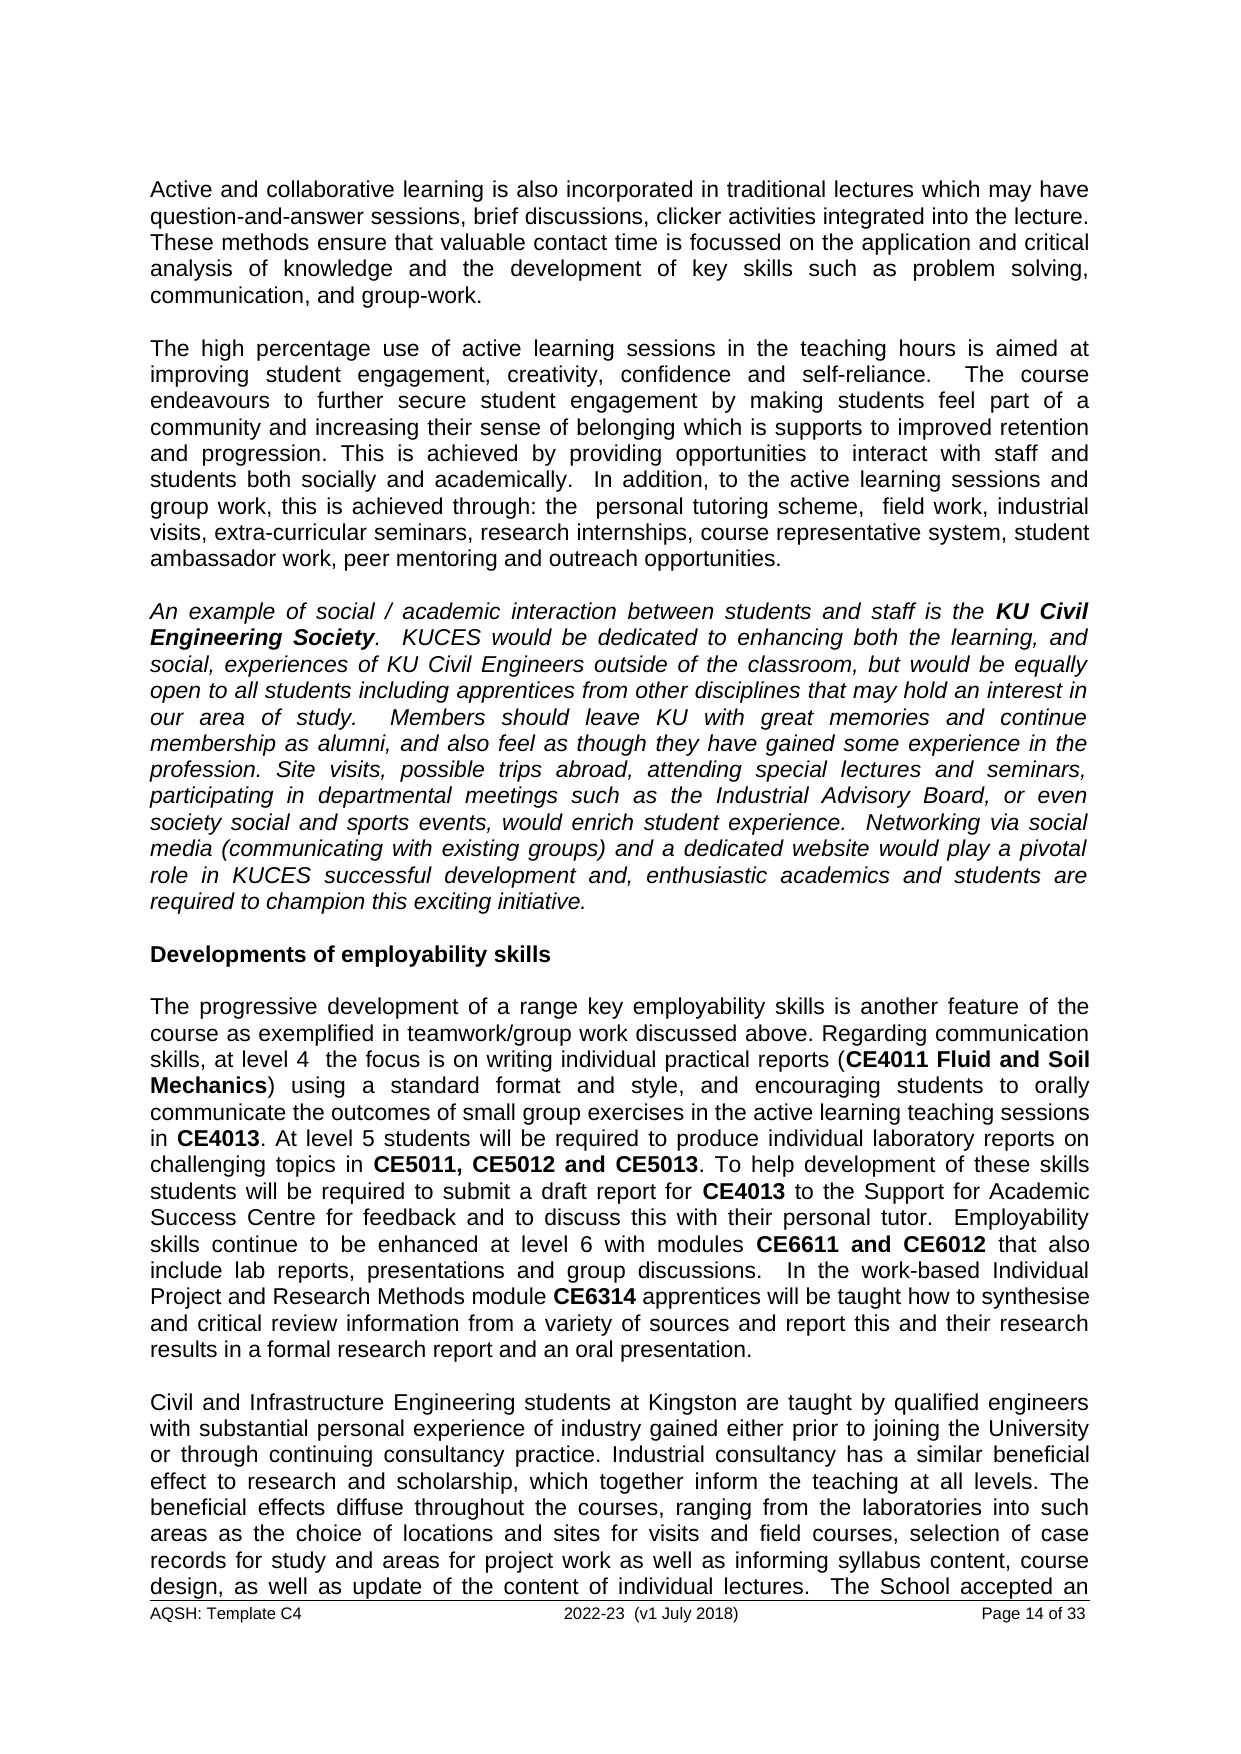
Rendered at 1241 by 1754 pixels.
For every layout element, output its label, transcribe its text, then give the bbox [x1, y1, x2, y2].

text The progressive development of a range key employability skills is another feature of the course as exemplified in teamwork/group work discussed above. Regarding communication skills, at level 4 the focus is on writing individual practical reports (CE4011 Fluid and Soil Mechanics) using a standard format and style, and encouraging students to orally communicate the outcomes of small group exercises in the active learning teaching sessions in CE4013. At level 5 students will be required to produce individual laboratory reports on challenging topics in CE5011, CE5012 and CE5013. To help development of these skills students will be required to submit a draft report for CE4013 to the Support for Academic Success Centre for feedback and to discuss this with their personal tutor. Employability skills continue to be enhanced at level 6 with modules CE6611 and CE6012 that also include lab reports, presentations and group discussions. In the work-based Individual Project and Research Methods module CE6314 apprentices will be taught how to synthesise and critical review information from a variety of sources and report this and their research results in a formal research report and an oral presentation. [150, 993, 1090, 1362]
text The high percentage use of active learning sessions in the teaching hours is aimed at improving student engagement, creativity, confidence and self-reliance. The course endeavours to further secure student engagement by making students feel part of a community and increasing their sense of belonging which is supports to improved retention and progression. This is achieved by providing opportunities to interact with staff and students both socially and academically. In addition, to the active learning sessions and group work, this is achieved through: the personal tutoring scheme, field work, industrial visits, extra-curricular seminars, research internships, course representative system, student ambassador work, peer mentoring and outreach opportunities. [150, 334, 1090, 572]
text An example of social / academic interaction between students and staff is the KU Civil Engineering Society. KUCES would be dedicated to enhancing both the learning, and social, experiences of KU Civil Engineers outside of the classroom, but would be equally open to all students including apprentices from other disciplines that may hold an interest in our area of study. Members should leave KU with great memories and continue membership as alumni, and also feel as though they have gained some experience in the profession. Site visits, possible trips abroad, attending special lectures and seminars, participating in departmental meetings such as the Industrial Advisory Board, or even society social and sports events, would enrich student experience. Networking via social media (communicating with existing groups) and a dedicated website would play a pivotal role in KUCES successful development and, enthusiastic academics and students are required to champion this exciting initiative. [150, 598, 1090, 914]
text Active and collaborative learning is also incorporated in traditional lectures which may have question-and-answer sessions, brief discussions, clicker activities integrated into the lecture. These methods ensure that valuable contact time is focussed on the application and critical analysis of knowledge and the development of key skills such as problem solving, communication, and group-work. [150, 176, 1090, 308]
text Developments of employability skills [150, 941, 1090, 967]
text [150, 1389, 1090, 1599]
